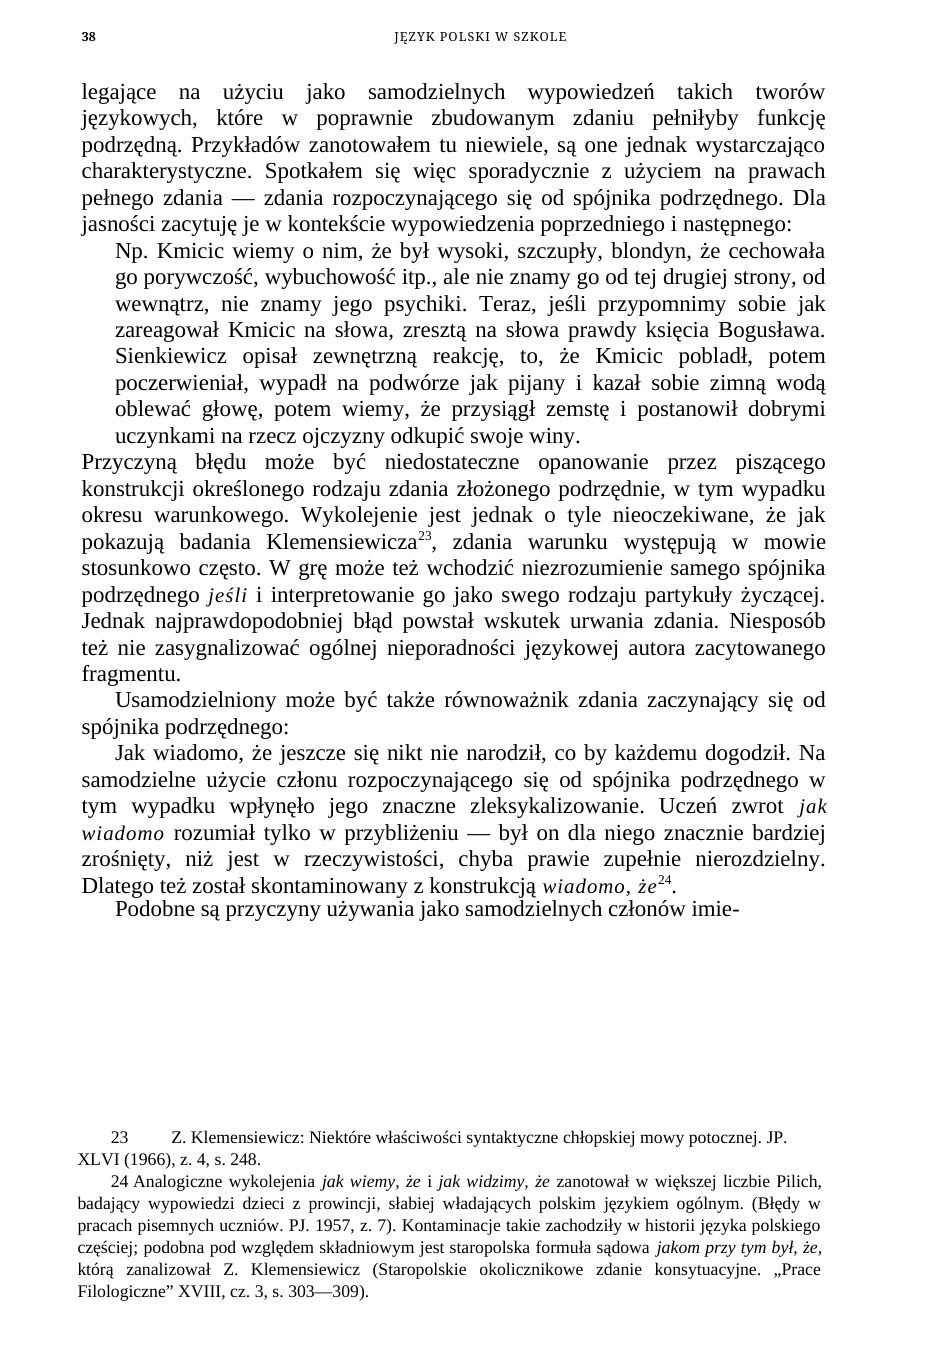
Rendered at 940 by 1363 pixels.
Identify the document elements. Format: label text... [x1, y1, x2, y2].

text Usamodzielniony może być także równoważnik zdania zaczynający się od spójnika podrzędnego: [81, 687, 827, 739]
text legające na użyciu jako samodzielnych wypowiedzeń takich tworów językowych, które w poprawnie zbudowanym zdaniu pełniłyby funkcję podrzędną. Przykładów zanotowałem tu niewiele, są one jednak wystarczająco charakterystyczne. Spotkałem się więc sporadycznie z użyciem na prawach pełnego zdania — zdania rozpoczynającego się od spójnika podrzędnego. Dla jasności zacytuję je w kontekście wypowiedzenia poprzedniego i następnego: [81, 78, 827, 237]
text Przyczyną błędu może być niedostateczne opanowanie przez piszącego konstrukcji określonego rodzaju zdania złożonego podrzędnie, w tym wypadku okresu warunkowego. Wykolejenie jest jednak o tyle nieoczekiwane, że jak pokazują badania Klemensiewicza, zdania warunku występują w mowie stosunkowo często. W grę może też wchodzić niezrozumienie samego spójnika podrzędnego jeśli i interpretowanie go jako swego rodzaju partykuły życzącej. Jednak najprawdopodobniej błąd powstał wskutek urwania zdania. Niesposób też nie zasygnalizować ogólnej nieporadności językowej autora zacytowanego fragmentu. [81, 448, 827, 687]
text Podobne są przyczyny używania jako samodzielnych członów imie- [81, 898, 887, 921]
text Np. Kmicic wiemy o nim, że był wysoki, szczupły, blondyn, że cechowała go porywczość, wybuchowość itp., ale nie znamy go od tej drugiej strony, od wewnątrz, nie znamy jego psychiki. Teraz, jeśli przypomnimy sobie jak zareagował Kmicic na słowa, zresztą na słowa prawdy księcia Bogusława. Sienkiewicz opisał zewnętrzną reakcję, to, że Kmicic pobladł, potem poczerwieniał, wypadł na podwórze jak pijany i kazał sobie zimną wodą oblewać głowę, potem wiemy, że przysiągł zemstę i postanowił dobrymi uczynkami na rzecz ojczyzny odkupić swoje winy. [115, 237, 827, 448]
text Jak wiadomo, że jeszcze się nikt nie narodził, co by każdemu dogodził. Na samodzielne użycie członu rozpoczynającego się od spójnika podrzędnego w tym wypadku wpłynęło jego znaczne zleksykalizowanie. Uczeń zwrot jak wiadomo rozumiał tylko w przybliżeniu — był on dla niego znacznie bardziej zrośnięty, niż jest w rzeczywistości, chyba prawie zupełnie nierozdzielny. Dlatego też został skontaminowany z konstrukcją wiadomo, że. [81, 739, 827, 898]
